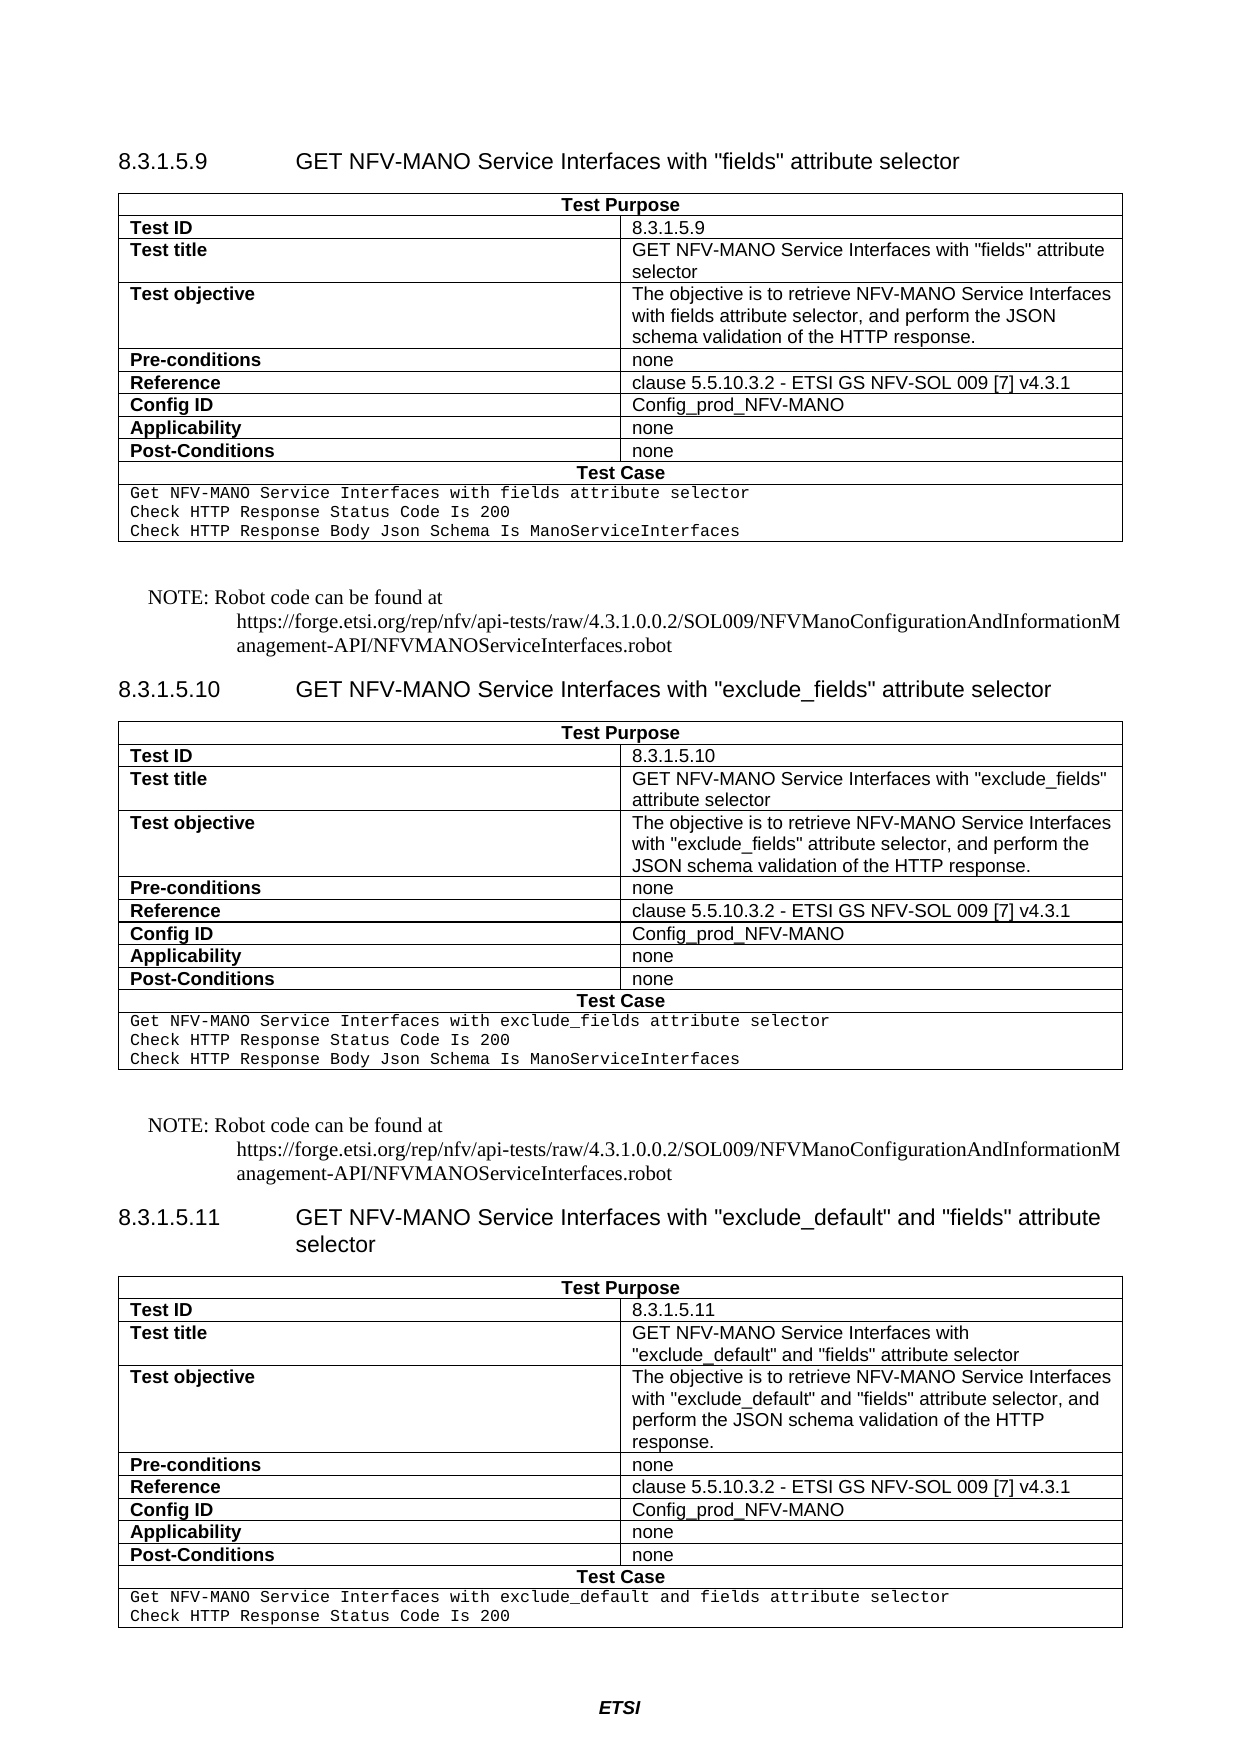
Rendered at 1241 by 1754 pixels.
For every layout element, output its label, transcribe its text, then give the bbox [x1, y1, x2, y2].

table_cell Pre-conditions [119, 877, 620, 899]
table_cell Reference [119, 372, 620, 393]
text NOTE: Robot code can be found at https://forge.etsi.org/rep/nfv/api-tests/raw/4.3.1.0.0.2/SOL009/NFVManoConfigurationAndInformationManagement-API/NFVMANOServiceInterfaces.robot [148, 585, 1122, 657]
table_cell Pre-conditions [119, 1453, 620, 1475]
text NOTE: Robot code can be found at https://forge.etsi.org/rep/nfv/api-tests/raw/4.3.1.0.0.2/SOL009/NFVManoConfigurationAndInformationManagement-API/NFVMANOServiceInterfaces.robot [148, 1113, 1122, 1185]
table_cell GET NFV-MANO Service Interfaces with "fields" attribute selector [621, 239, 1122, 282]
table_cell clause 5.5.10.3.2 - ETSI GS NFV-SOL 009 [7] v4.3.1 [621, 900, 1122, 921]
table_cell none [621, 349, 1122, 371]
table_header Test Purpose [119, 722, 1122, 744]
table_cell Test objective [119, 811, 620, 876]
table_cell none [621, 417, 1122, 438]
table_cell Post-Conditions [119, 439, 620, 461]
table_cell Test title [119, 767, 620, 810]
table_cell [119, 1589, 1122, 1627]
table_cell 8.3.1.5.11 [621, 1299, 1122, 1321]
table_cell Applicability [119, 945, 620, 967]
table_cell Pre-conditions [119, 349, 620, 371]
table_cell Test objective [119, 283, 620, 348]
table_cell Applicability [119, 1521, 620, 1543]
table_cell Get NFV-MANO Service Interfaces with exclude_fields attribute selector Check HTTP Response Status Code Is 200 Check HTTP Response Body Json Schema Is ManoServiceInterfaces [119, 1013, 1122, 1069]
table_cell Reference [119, 1476, 620, 1497]
table_cell none [621, 945, 1122, 967]
table_cell Reference [119, 900, 620, 921]
table_cell GET NFV-MANO Service Interfaces with "exclude_default" and "fields" attribute selector [621, 1322, 1122, 1365]
table_header Test Purpose [119, 194, 1122, 215]
table_cell Config_prod_NFV-MANO [621, 394, 1122, 416]
table_cell The objective is to retrieve NFV-MANO Service Interfaces with fields attribute selector, and perform the JSON schema validation of the HTTP response. [621, 283, 1122, 348]
table_cell Get NFV-MANO Service Interfaces with fields attribute selector Check HTTP Response Status Code Is 200 Check HTTP Response Body Json Schema Is ManoServiceInterfaces [119, 485, 1122, 541]
table_cell Config ID [119, 394, 620, 416]
table_cell Test objective [119, 1366, 620, 1452]
table_cell Test ID [119, 745, 620, 766]
table_cell Post-Conditions [119, 968, 620, 989]
table_cell The objective is to retrieve NFV-MANO Service Interfaces with "exclude_default" and "fields" attribute selector, and perform the JSON schema validation of the HTTP response. [621, 1366, 1122, 1452]
table_cell Test ID [119, 216, 620, 238]
table_cell Post-Conditions [119, 1544, 620, 1565]
table_cell clause 5.5.10.3.2 - ETSI GS NFV-SOL 009 [7] v4.3.1 [621, 372, 1122, 393]
table_cell clause 5.5.10.3.2 - ETSI GS NFV-SOL 009 [7] v4.3.1 [621, 1476, 1122, 1497]
subtitle 8.3.1.5.11 GET NFV-MANO Service Interfaces with "exclude_default" and "fields" attribute selector [118, 1204, 1122, 1257]
table_cell Config ID [119, 923, 620, 944]
table_cell 8.3.1.5.10 [621, 745, 1122, 766]
table_cell Config ID [119, 1499, 620, 1520]
table_cell Config_prod_NFV-MANO [621, 1499, 1122, 1520]
table_cell 8.3.1.5.9 [621, 216, 1122, 238]
table_cell The objective is to retrieve NFV-MANO Service Interfaces with "exclude_fields" attribute selector, and perform the JSON schema validation of the HTTP response. [621, 811, 1122, 876]
subtitle 8.3.1.5.9 GET NFV-MANO Service Interfaces with "fields" attribute selector [118, 148, 1122, 174]
table_cell Test Case [119, 1566, 1122, 1588]
table_cell Config_prod_NFV-MANO [621, 923, 1122, 944]
table_cell none [621, 968, 1122, 989]
table_cell none [621, 1521, 1122, 1543]
table_cell none [621, 1544, 1122, 1565]
table_cell Test ID [119, 1299, 620, 1321]
table_cell Test Case [119, 462, 1122, 483]
table_cell none [621, 1453, 1122, 1475]
table_cell Applicability [119, 417, 620, 438]
table_cell none [621, 439, 1122, 461]
table_cell Test title [119, 1322, 620, 1365]
table_cell Test Case [119, 990, 1122, 1012]
table_cell none [621, 877, 1122, 899]
table_cell GET NFV-MANO Service Interfaces with "exclude_fields" attribute selector [621, 767, 1122, 810]
subtitle 8.3.1.5.10 GET NFV-MANO Service Interfaces with "exclude_fields" attribute selector [118, 676, 1122, 702]
table_cell Test title [119, 239, 620, 282]
table_header Test Purpose [119, 1277, 1122, 1298]
